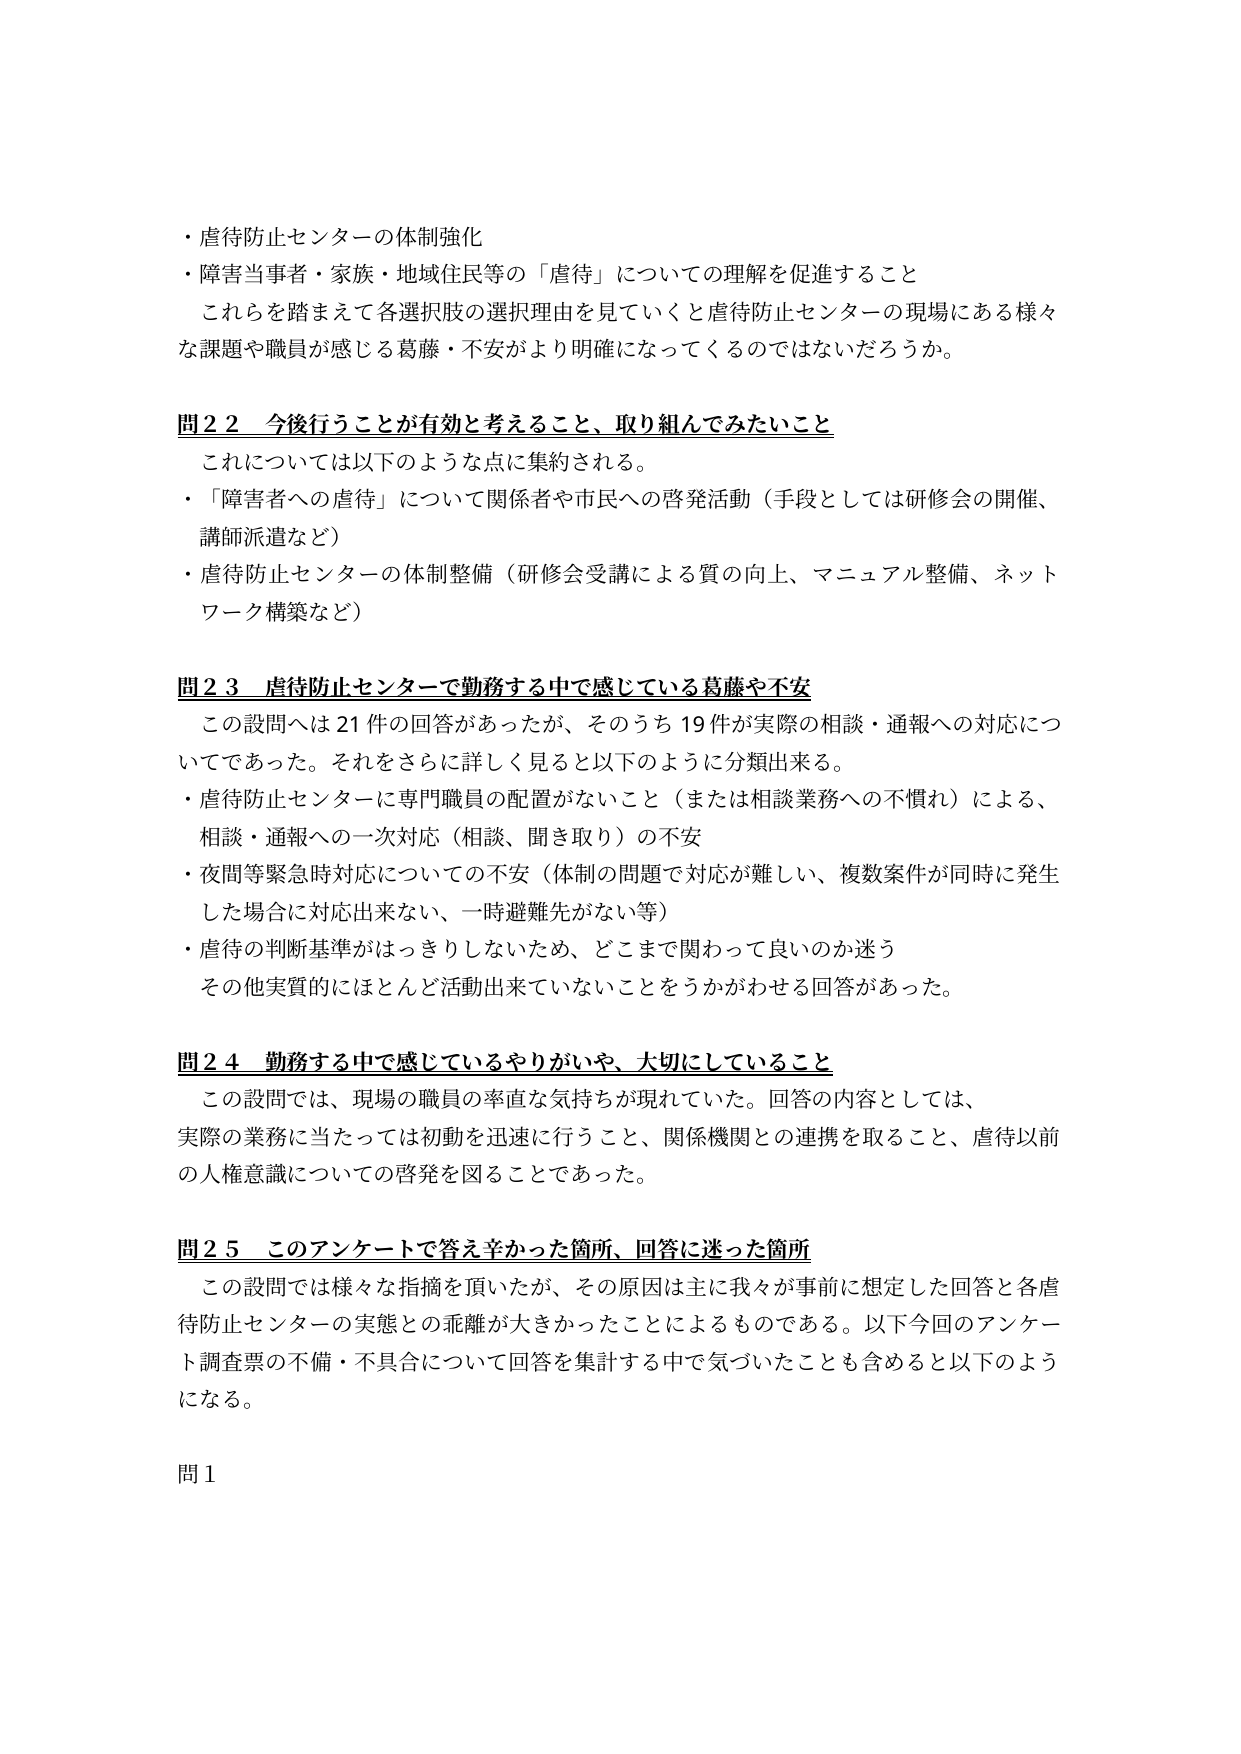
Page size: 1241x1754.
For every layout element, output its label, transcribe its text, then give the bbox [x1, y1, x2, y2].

text ・虐待の判断基準がはっきりしないため、どこまで関わって良いのか迷う [177, 929, 1063, 967]
text ・夜間等緊急時対応についての不安（体制の問題で対応が難しい、複数案件が同時に発生した場合に対応出来ない、一時避難先がない等） [177, 854, 1063, 929]
text 問２４ 勤務する中で感じているやりがいや、大切にしていること [177, 1042, 1063, 1079]
text ・虐待防止センターに専門職員の配置がないこと（または相談業務への不慣れ）による、相談・通報への一次対応（相談、聞き取り）の不安 [177, 779, 1063, 854]
text 問２５ このアンケートで答え辛かった箇所、回答に迷った箇所 [177, 1229, 1063, 1267]
text ・障害当事者・家族・地域住民等の「虐待」についての理解を促進すること [177, 254, 1063, 292]
text その他実質的にほとんど活動出来ていないことをうかがわせる回答があった。 [199, 967, 1063, 1004]
text 問２３ 虐待防止センターで勤務する中で感じている葛藤や不安 [177, 667, 1063, 704]
text 実際の業務に当たっては初動を迅速に行うこと、関係機関との連携を取ること、虐待以前の人権意識についての啓発を図ることであった。 [177, 1117, 1063, 1192]
text これについては以下のような点に集約される。 [177, 442, 1063, 479]
text この設問では様々な指摘を頂いたが、その原因は主に我々が事前に想定した回答と各虐待防止センターの実態との乖離が大きかったことによるものである。以下今回のアンケート調査票の不備・不具合について回答を集計する中で気づいたことも含めると以下のようになる。 [177, 1267, 1063, 1417]
text ・「障害者への虐待」について関係者や市民への啓発活動（手段としては研修会の開催、講師派遣など） [177, 479, 1063, 554]
text この設問へは21件の回答があったが、そのうち19件が実際の相談・通報への対応についてであった。それをさらに詳しく見ると以下のように分類出来る。 [177, 704, 1063, 779]
text ・虐待防止センターの体制整備（研修会受講による質の向上、マニュアル整備、ネットワーク構築など） [177, 554, 1063, 629]
text 問２２ 今後行うことが有効と考えること、取り組んでみたいこと [177, 404, 1063, 442]
text ・虐待防止センターの体制強化 [177, 217, 1063, 254]
text 問１ [177, 1454, 1063, 1492]
text これらを踏まえて各選択肢の選択理由を見ていくと虐待防止センターの現場にある様々な課題や職員が感じる葛藤・不安がより明確になってくるのではないだろうか。 [177, 292, 1063, 367]
text この設問では、現場の職員の率直な気持ちが現れていた。回答の内容としては、 [177, 1079, 1063, 1117]
